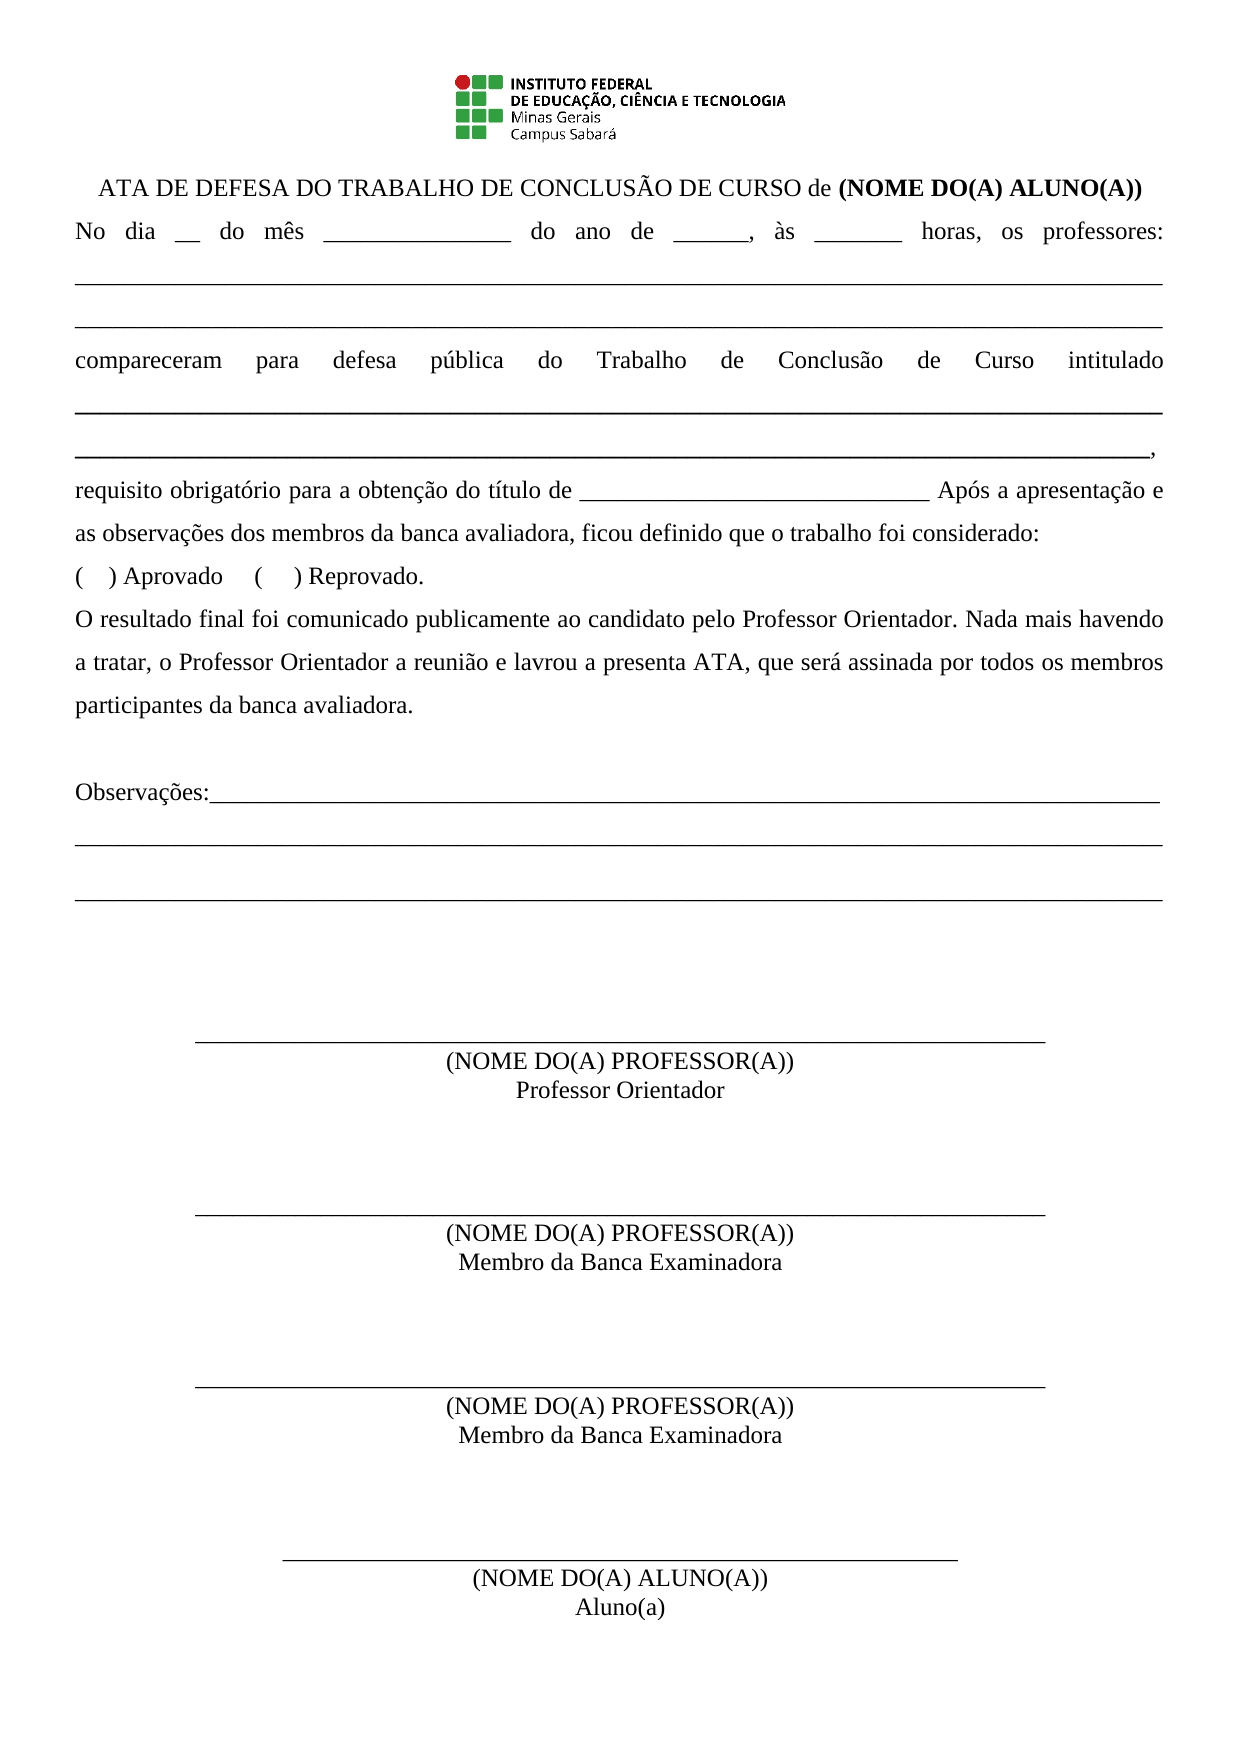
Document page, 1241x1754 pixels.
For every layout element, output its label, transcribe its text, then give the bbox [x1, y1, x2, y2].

text ATA DE DEFESA DO TRABALHO DE CONCLUSÃO DE CURSO de (NOME DO(A) ALUNO(A)) [75, 173, 1165, 202]
text ____________________________________________________________________ [75, 1190, 1165, 1218]
picture [455, 75, 786, 143]
text ____________________________________________________________________ [75, 1017, 1165, 1046]
text Aluno(a) [75, 1592, 1165, 1621]
text ______________________________________________________ [75, 1535, 1165, 1563]
text (NOME DO(A) PROFESSOR(A)) [75, 1391, 1165, 1420]
text Professor Orientador [75, 1075, 1165, 1103]
text Membro da Banca Examinadora [75, 1420, 1165, 1448]
text Membro da Banca Examinadora [75, 1247, 1165, 1276]
text _______________________________________________________________________________________ [75, 875, 1165, 904]
text No dia __ do mês _______________ do ano de ______, às _______ horas, os professores: ______________________________________________________________________________________________________________________________________________________________________________ compareceram para defesa pública do Trabalho de Conclusão de Curso intitulado _____________________________________________________________________________________________________________________________________________________________________________, requisito obrigatório para a obtenção do título de ____________________________ Após a apresentação e as observações dos membros da banca avaliadora, ficou definido que o trabalho foi considerado: [75, 216, 1165, 547]
text (NOME DO(A) ALUNO(A)) [75, 1563, 1165, 1592]
text Observações:___________________________________________________________________________________________________________________________________________________________________ [75, 777, 1165, 848]
text (NOME DO(A) PROFESSOR(A)) [75, 1218, 1165, 1247]
text ( ) Aprovado ( ) Reprovado. [75, 561, 1165, 590]
text (NOME DO(A) PROFESSOR(A)) [75, 1046, 1165, 1075]
text ____________________________________________________________________ [75, 1362, 1165, 1391]
text O resultado final foi comunicado publicamente ao candidato pelo Professor Orientador. Nada mais havendo a tratar, o Professor Orientador a reunião e lavrou a presenta ATA, que será assinada por todos os membros participantes da banca avaliadora. [75, 604, 1165, 719]
